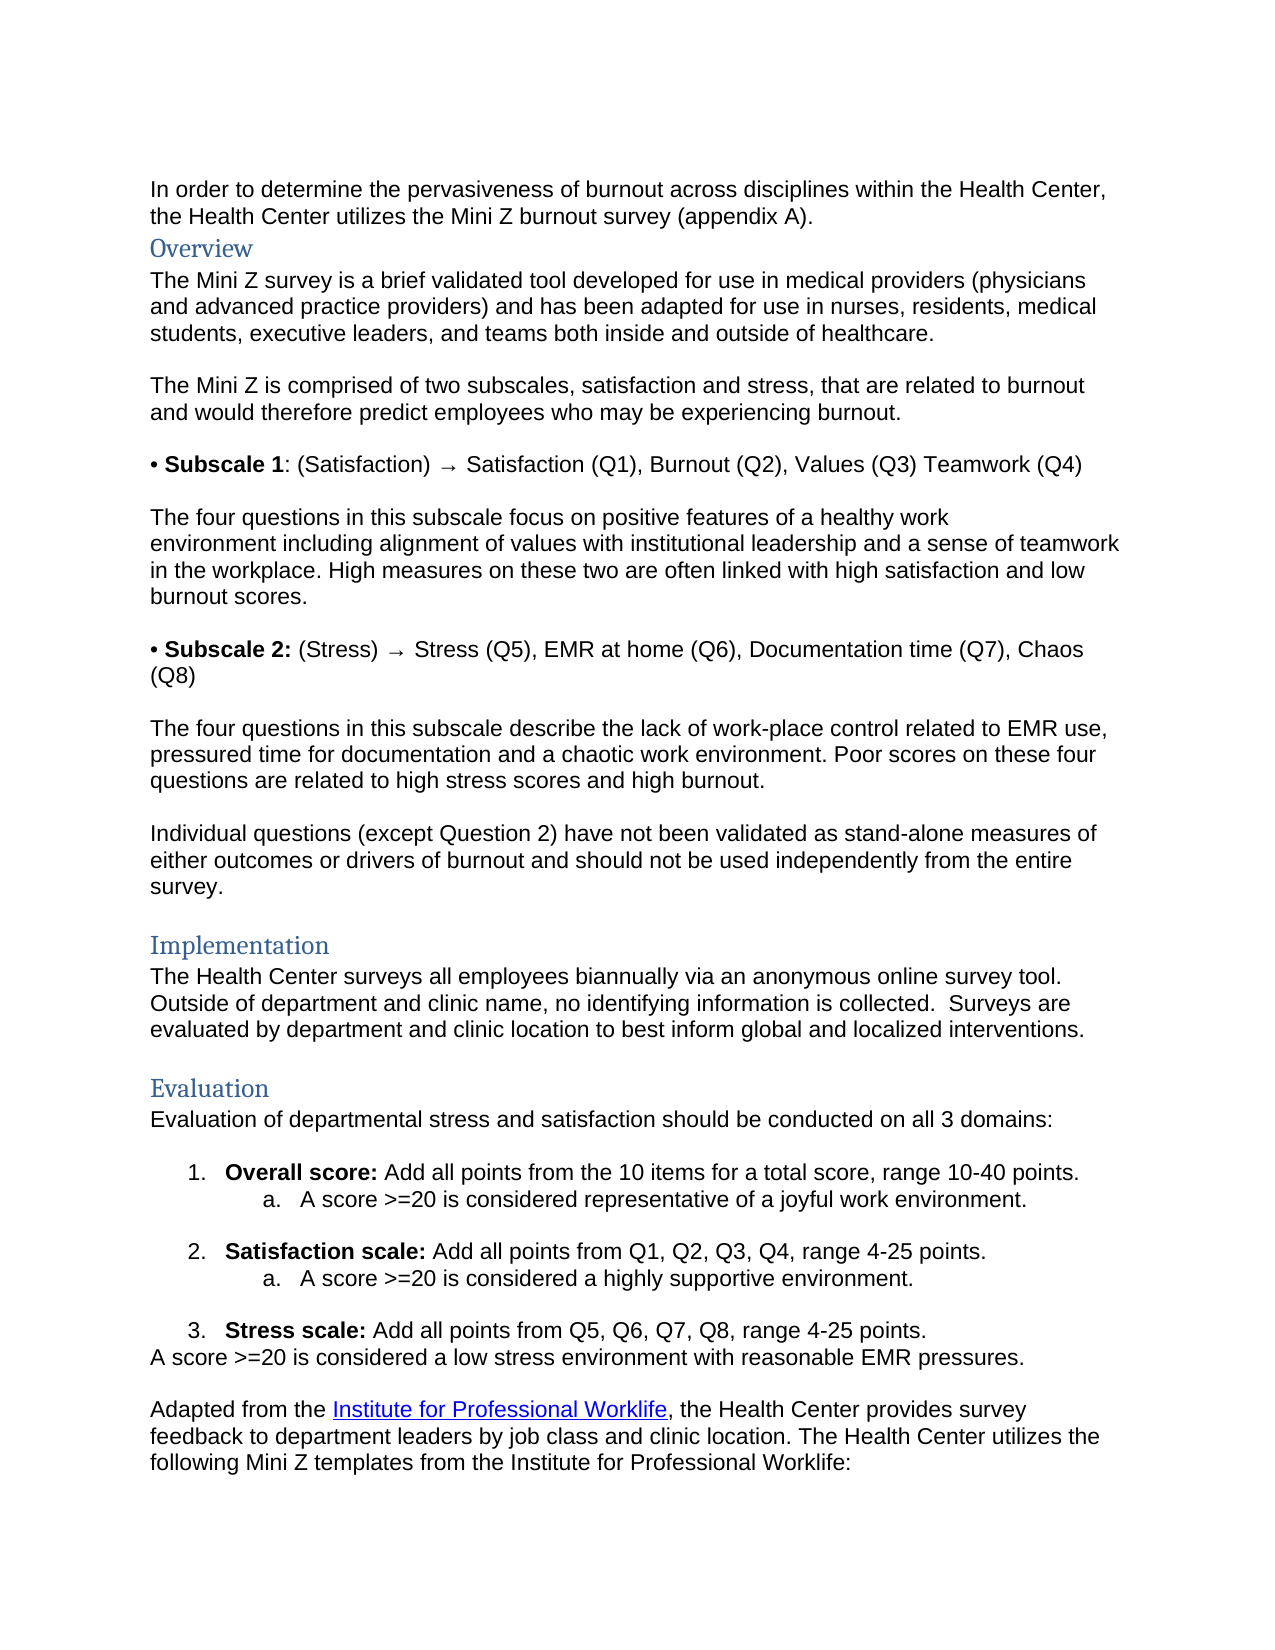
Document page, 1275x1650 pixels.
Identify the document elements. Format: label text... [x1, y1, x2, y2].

list Overall score: Add all points from the 10 items for a total score, range 10-40 points. [187, 1159, 1125, 1186]
text The Mini Z survey is a brief validated tool developed for use in medical providers (physicians and advanced practice providers) and has been adapted for use in nurses, residents, medical students, executive leaders, and teams both inside and outside of healthcare. [150, 267, 1125, 346]
text Evaluation of departmental stress and satisfaction should be conducted on all 3 domains: [150, 1106, 1125, 1133]
list A score >=20 is considered a highly supportive environment. [262, 1264, 1125, 1291]
text Adapted from the Institute for Professional Worklife, the Health Center provides survey feedback to department leaders by job class and clinic location. The Health Center utilizes the following Mini Z templates from the Institute for Professional Worklife: [150, 1396, 1125, 1475]
list Satisfaction scale: Add all points from Q1, Q2, Q3, Q4, range 4-25 points. [187, 1238, 1125, 1264]
text In order to determine the pervasiveness of burnout across disciplines within the Health Center, the Health Center utilizes the Mini Z burnout survey (appendix A). [150, 176, 1125, 229]
list A score >=20 is considered representative of a joyful work environment. [262, 1186, 1125, 1212]
text • Subscale 2: (Stress) → Stress (Q5), EMR at home (Q6), Documentation time (Q7), Chaos (Q8) [150, 636, 1125, 688]
text Individual questions (except Question 2) have not been validated as stand-alone measures of either outcomes or drivers of burnout and should not be used independently from the entire survey. [150, 820, 1125, 899]
text The four questions in this subscale describe the lack of work-place control related to EMR use, pressured time for documentation and a chaotic work environment. Poor scores on these four questions are related to high stress scores and high burnout. [150, 715, 1125, 794]
list Stress scale: Add all points from Q5, Q6, Q7, Q8, range 4-25 points. [187, 1317, 1125, 1344]
subtitle Implementation [150, 930, 1125, 961]
text The four questions in this subscale focus on positive features of a healthy work [150, 504, 1125, 530]
text environment including alignment of values with institutional leadership and a sense of teamwork in the workplace. High measures on these two are often linked with high satisfaction and low burnout scores. [150, 530, 1125, 609]
text • Subscale 1: (Satisfaction) → Satisfaction (Q1), Burnout (Q2), Values (Q3) Teamwork (Q4) [150, 451, 1125, 478]
text The Health Center surveys all employees biannually via an anonymous online survey tool. Outside of department and clinic name, no identifying information is collected. Surveys are evaluated by department and clinic location to best inform global and localized interventions. [150, 963, 1125, 1042]
text A score >=20 is considered a low stress environment with reasonable EMR pressures. [150, 1344, 1125, 1396]
subtitle Overview [150, 233, 1125, 264]
text The Mini Z is comprised of two subscales, satisfaction and stress, that are related to burnout and would therefore predict employees who may be experiencing burnout. [150, 372, 1125, 425]
subtitle Evaluation [150, 1073, 1125, 1104]
